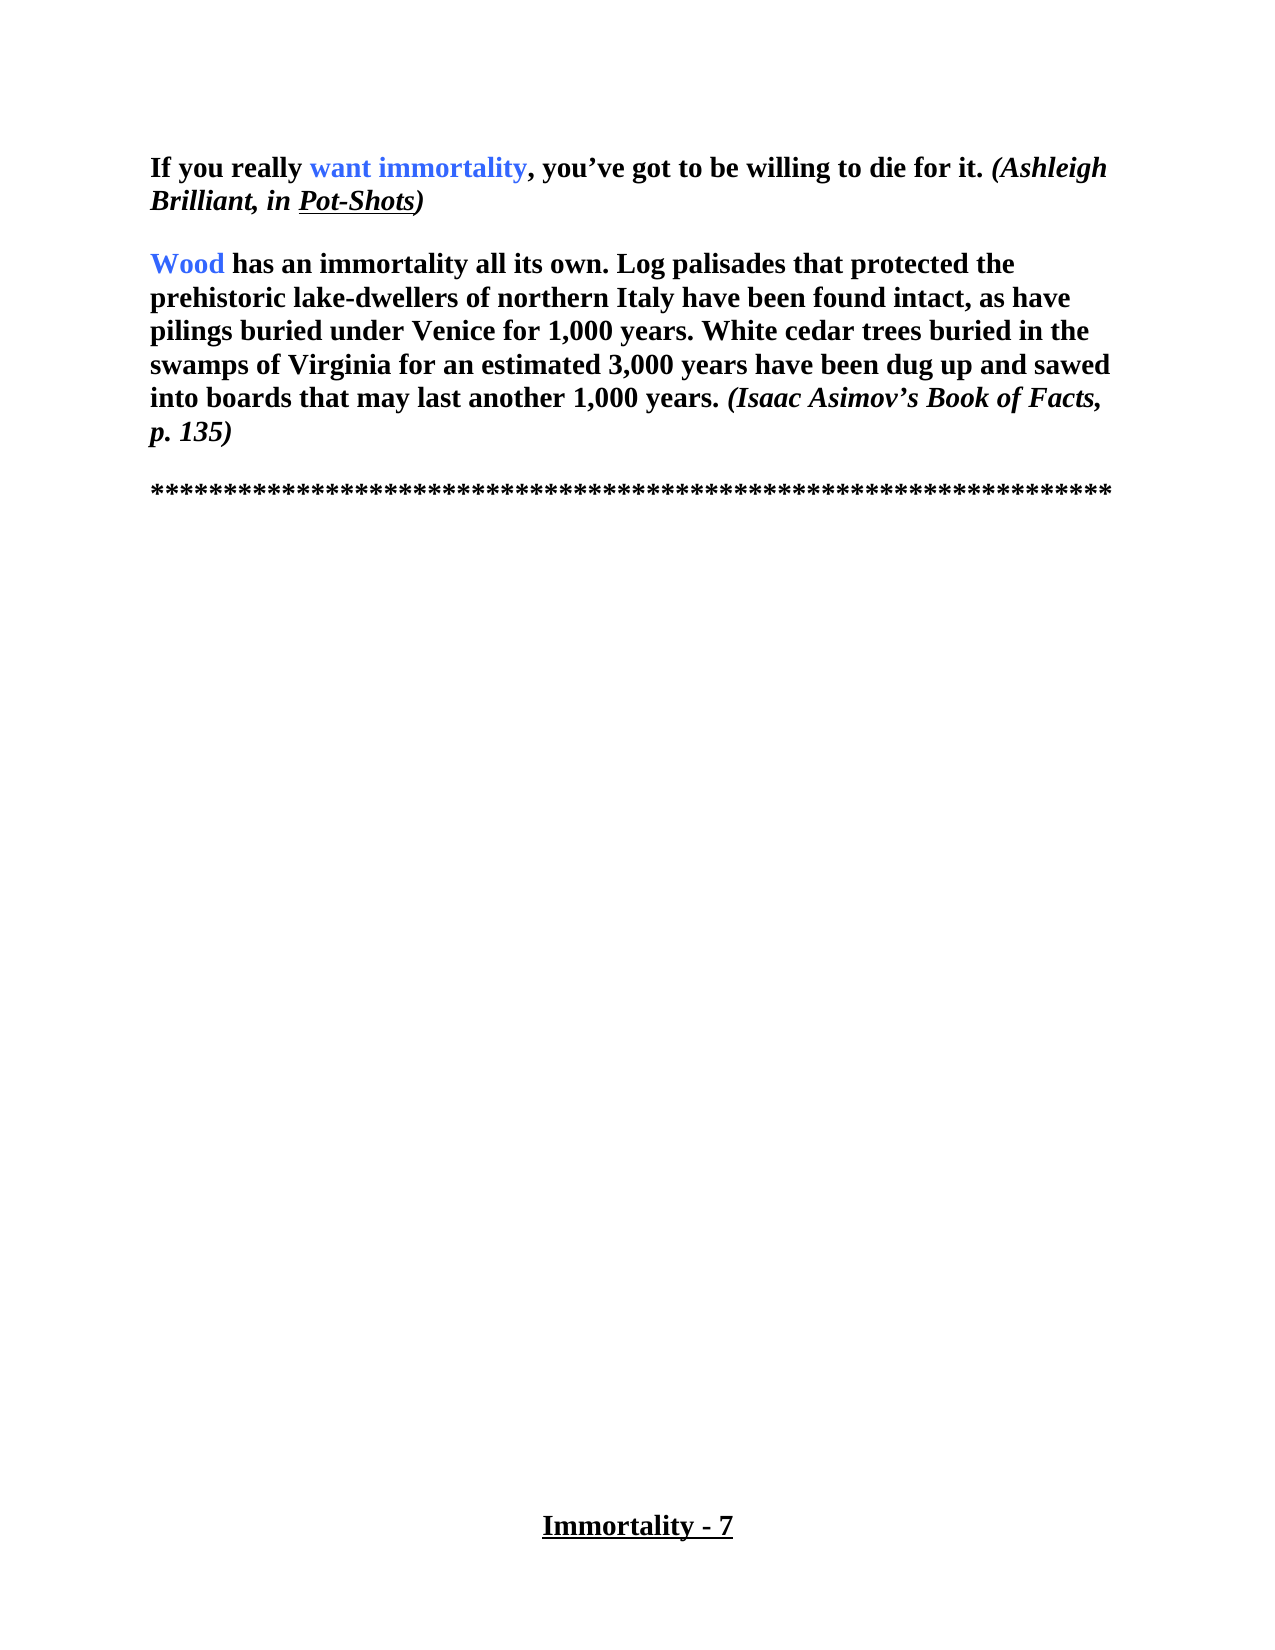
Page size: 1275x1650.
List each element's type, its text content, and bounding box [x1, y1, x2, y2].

text If you really want immortality, you’ve got to be willing to die for it. (Ashleigh Brilliant, in Pot-Shots) [150, 150, 1125, 217]
text ****************************************************************** [150, 477, 1125, 510]
text Wood has an immortality all its own. Log palisades that protected the prehistoric lake-dwellers of northern Italy have been found intact, as have pilings buried under Venice for 1,000 years. White cedar trees buried in the swamps of Virginia for an estimated 3,000 years have been dug up and sawed into boards that may last another 1,000 years. (Isaac Asimov’s Book of Facts, p. 135) [150, 246, 1125, 447]
